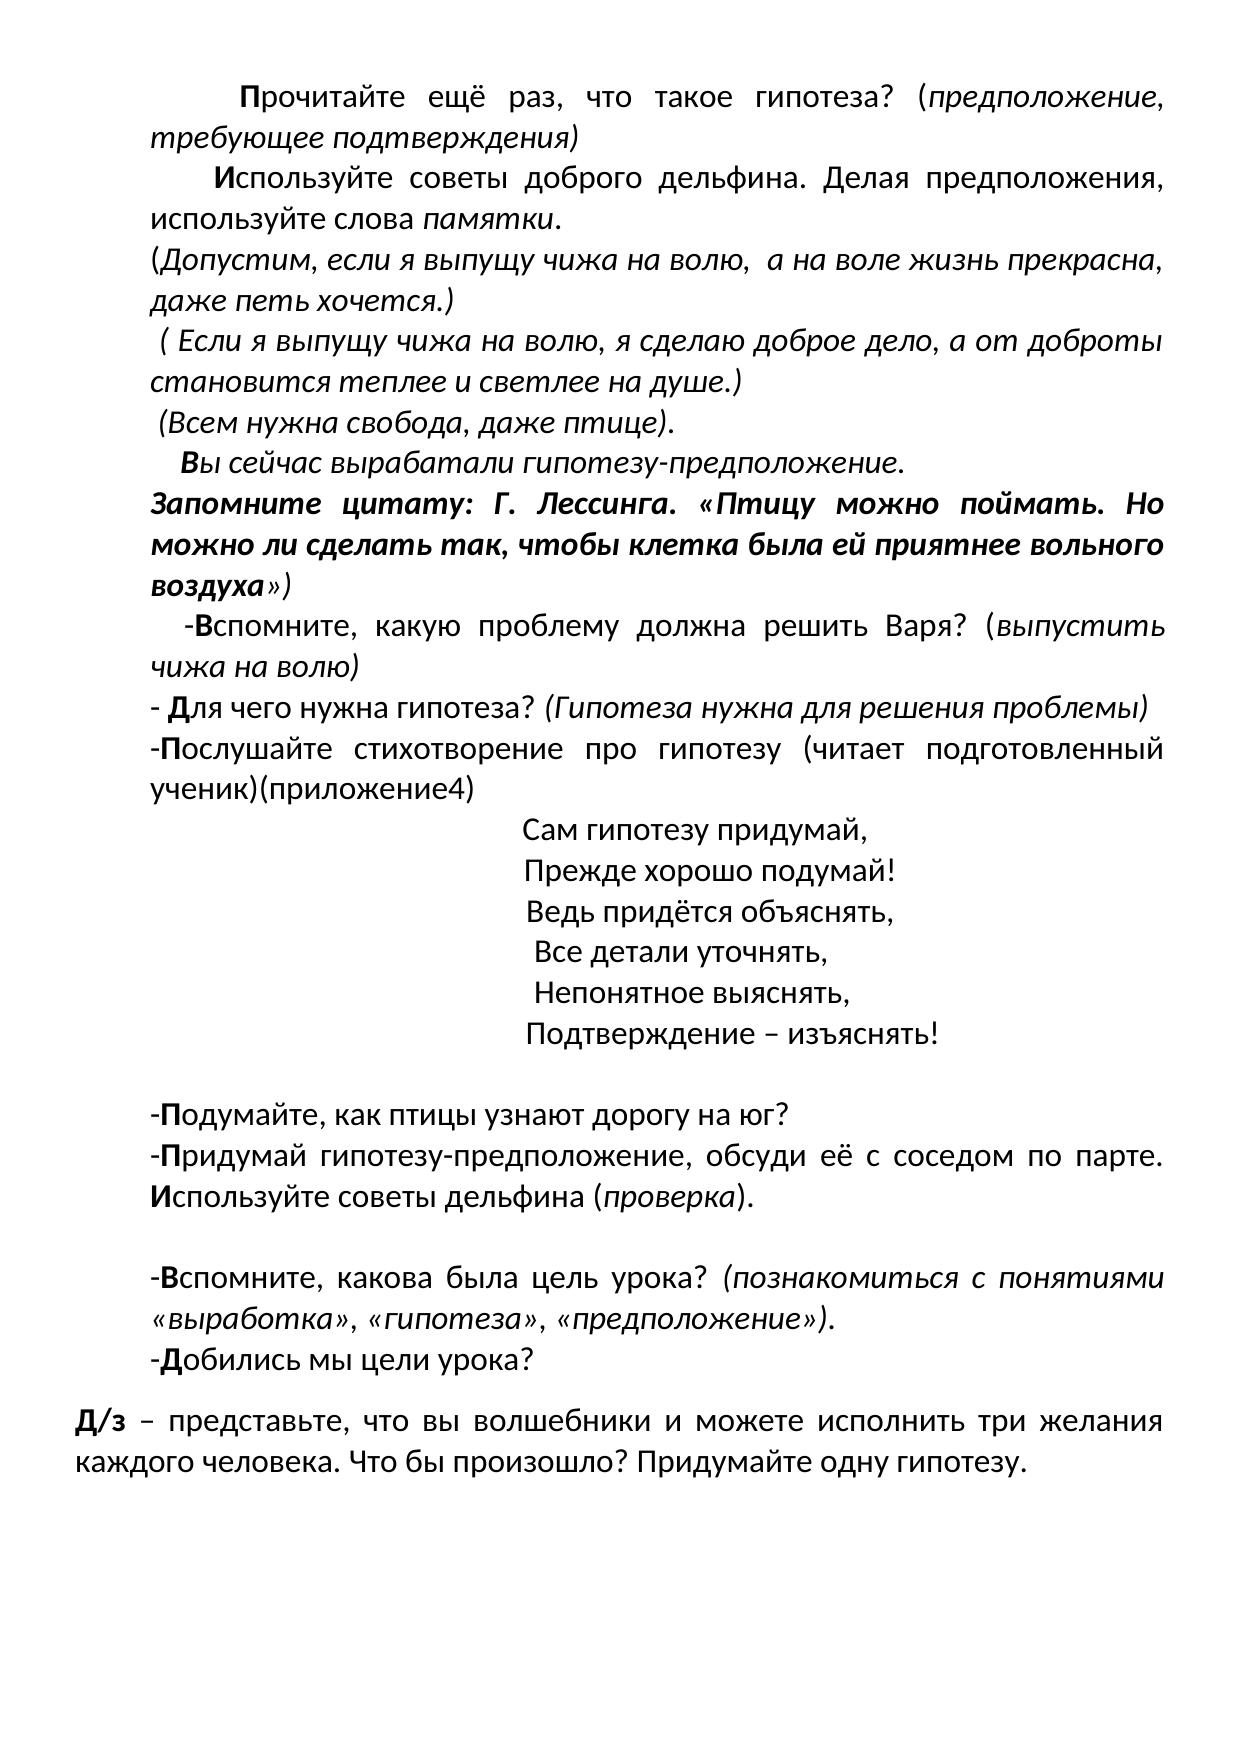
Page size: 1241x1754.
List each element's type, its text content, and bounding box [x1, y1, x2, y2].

list Все детали уточнять, [150, 930, 1165, 971]
text Д/з – представьте, что вы волшебники и можете исполнить три желания каждого человека. Что бы произошло? Придумайте одну гипотезу. [75, 1399, 1165, 1481]
list -Вспомните, какова была цель урока? (познакомиться с понятиями «выработка», «гипотеза», «предположение»). [150, 1256, 1165, 1338]
list (Всем нужна свобода, даже птице). [150, 401, 1165, 442]
list Непонятное выяснять, [150, 971, 1165, 1012]
list Сам гипотезу придумай, [150, 808, 1165, 849]
list ( Если я выпущу чижа на волю, я сделаю доброе дело, а от доброты становится теплее и светлее на душе.) [150, 319, 1165, 401]
list -Послушайте стихотворение про гипотезу (читает подготовленный ученик)(приложение4) [150, 727, 1165, 808]
list -Подумайте, как птицы узнают дорогу на юг? [150, 1093, 1165, 1134]
list Прочитайте ещё раз, что такое гипотеза? (предположение, требующее подтверждения) [150, 75, 1165, 156]
list (Допустим, если я выпущу чижа на волю, а на воле жизнь прекрасна, даже петь хочется.) [150, 238, 1165, 319]
list Используйте советы доброго дельфина. Делая предположения, используйте слова памятки. [150, 156, 1165, 238]
list - Для чего нужна гипотеза? (Гипотеза нужна для решения проблемы) [150, 686, 1165, 727]
list Прежде хорошо подумай! [150, 849, 1165, 889]
list -Добились мы цели урока? [150, 1338, 1165, 1378]
list Подтверждение – изъяснять! [150, 1012, 1165, 1052]
list Ведь придётся объяснять, [150, 889, 1165, 930]
list Вы сейчас вырабатали гипотезу-предположение. [150, 442, 1165, 482]
list -Вспомните, какую проблему должна решить Варя? (выпустить чижа на волю) [150, 604, 1165, 686]
list Запомните цитату: Г. Лессинга. «Птицу можно поймать. Но можно ли сделать так, чтобы клетка была ей приятнее вольного воздуха») [150, 482, 1165, 604]
list -Придумай гипотезу-предположение, обсуди её с соседом по парте. Используйте советы дельфина (проверка). [150, 1134, 1165, 1215]
